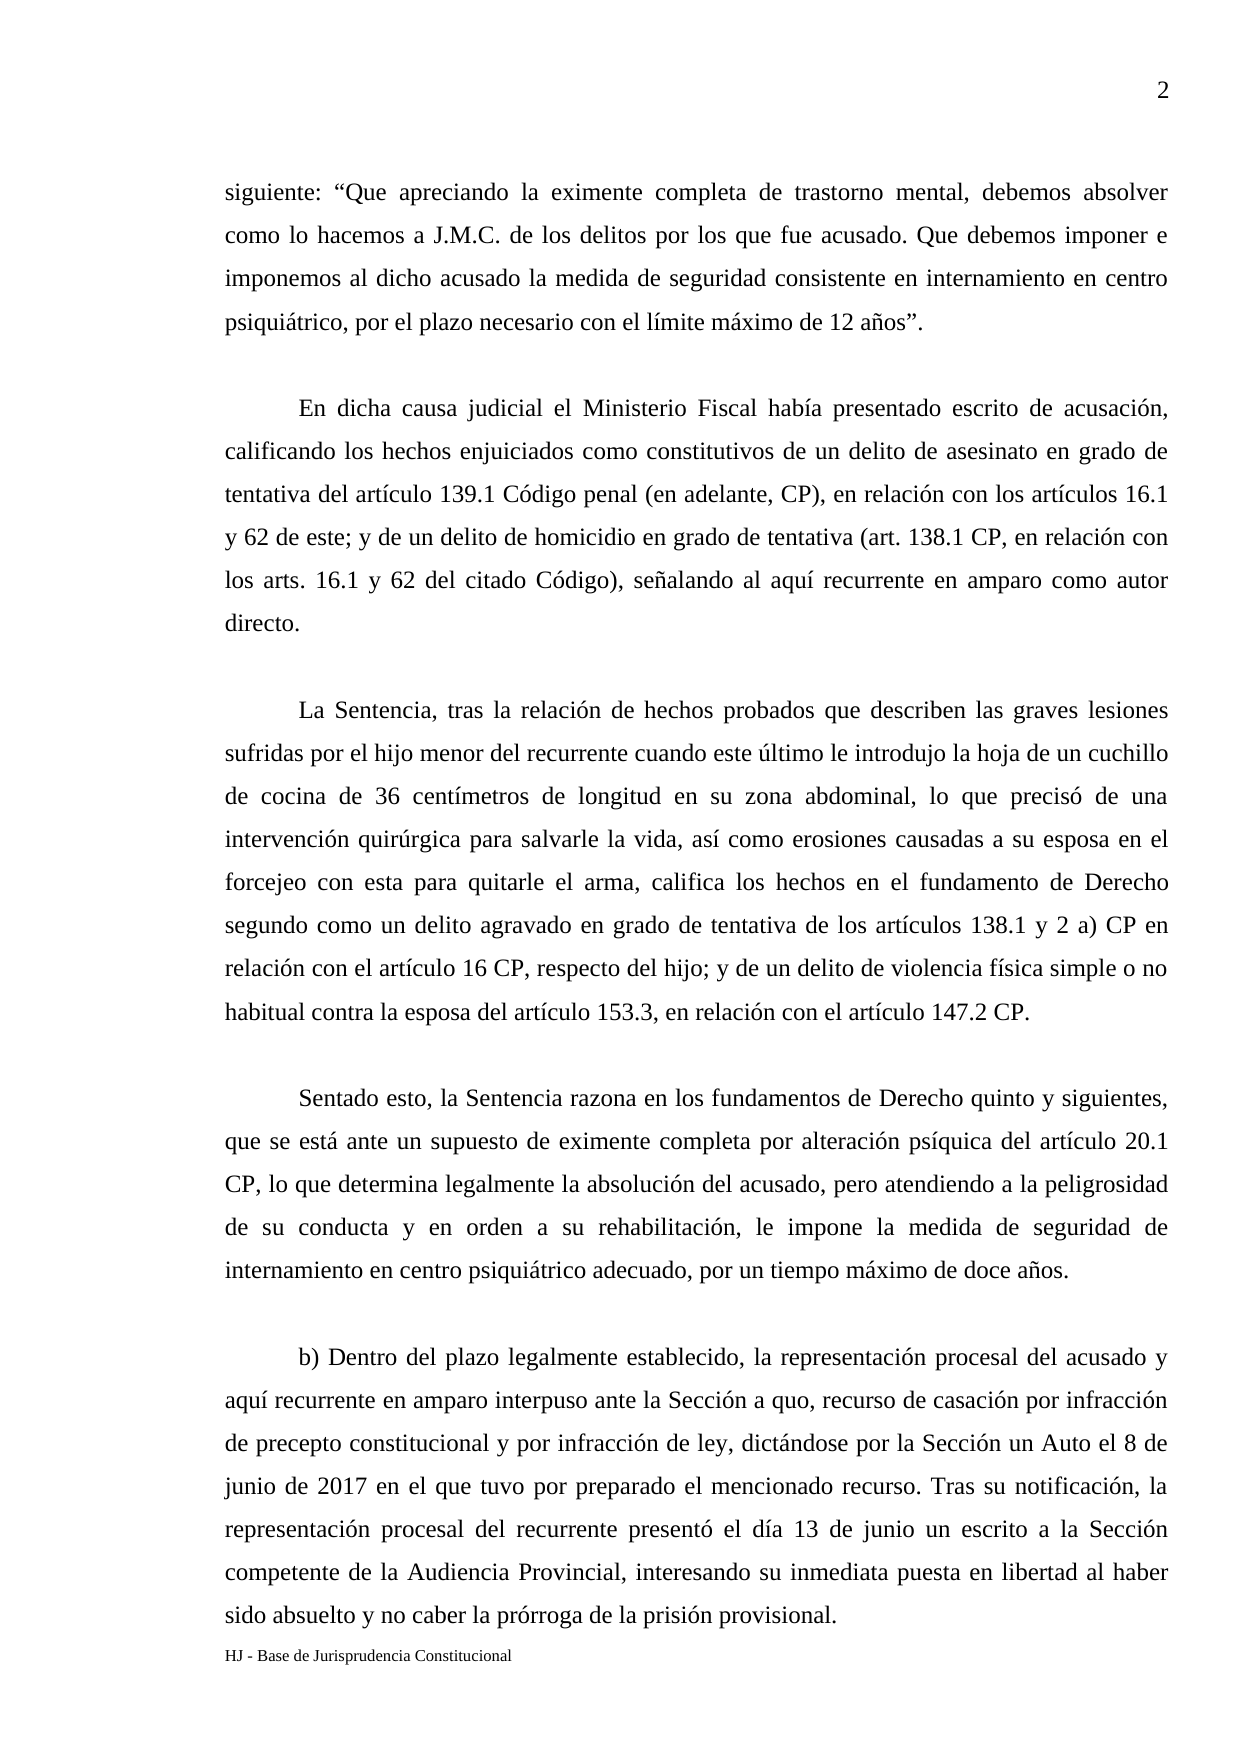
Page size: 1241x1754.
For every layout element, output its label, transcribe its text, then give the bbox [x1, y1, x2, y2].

text b) Dentro del plazo legalmente establecido, la representación procesal del acusado y aquí recurrente en amparo interpuso ante la Sección a quo, recurso de casación por infracción de precepto constitucional y por infracción de ley, dictándose por la Sección un Auto el 8 de junio de 2017 en el que tuvo por preparado el mencionado recurso. Tras su notificación, la representación procesal del recurrente presentó el día 13 de junio un escrito a la Sección competente de la Audiencia Provincial, interesando su inmediata puesta en libertad al haber sido absuelto y no caber la prórroga de la prisión provisional. [224, 1342, 1169, 1629]
text Sentado esto, la Sentencia razona en los fundamentos de Derecho quinto y siguientes, que se está ante un supuesto de eximente completa por alteración psíquica del artículo 20.1 CP, lo que determina legalmente la absolución del acusado, pero atendiendo a la peligrosidad de su conducta y en orden a su rehabilitación, le impone la medida de seguridad de internamiento en centro psiquiátrico adecuado, por un tiempo máximo de doce años. [224, 1083, 1169, 1284]
text En dicha causa judicial el Ministerio Fiscal había presentado escrito de acusación, calificando los hechos enjuiciados como constitutivos de un delito de asesinato en grado de tentativa del artículo 139.1 Código penal (en adelante, CP), en relación con los artículos 16.1 y 62 de este; y de un delito de homicidio en grado de tentativa (art. 138.1 CP, en relación con los arts. 16.1 y 62 del citado Código), señalando al aquí recurrente en amparo como autor directo. [224, 393, 1169, 637]
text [224, 177, 1169, 335]
text La Sentencia, tras la relación de hechos probados que describen las graves lesiones sufridas por el hijo menor del recurrente cuando este último le introdujo la hoja de un cuchillo de cocina de 36 centímetros de longitud en su zona abdominal, lo que precisó de una intervención quirúrgica para salvarle la vida, así como erosiones causadas a su esposa en el forcejeo con esta para quitarle el arma, califica los hechos en el fundamento de Derecho segundo como un delito agravado en grado de tentativa de los artículos 138.1 y 2 a) CP en relación con el artículo 16 CP, respecto del hijo; y de un delito de violencia física simple o no habitual contra la esposa del artículo 153.3, en relación con el artículo 147.2 CP. [224, 695, 1169, 1025]
